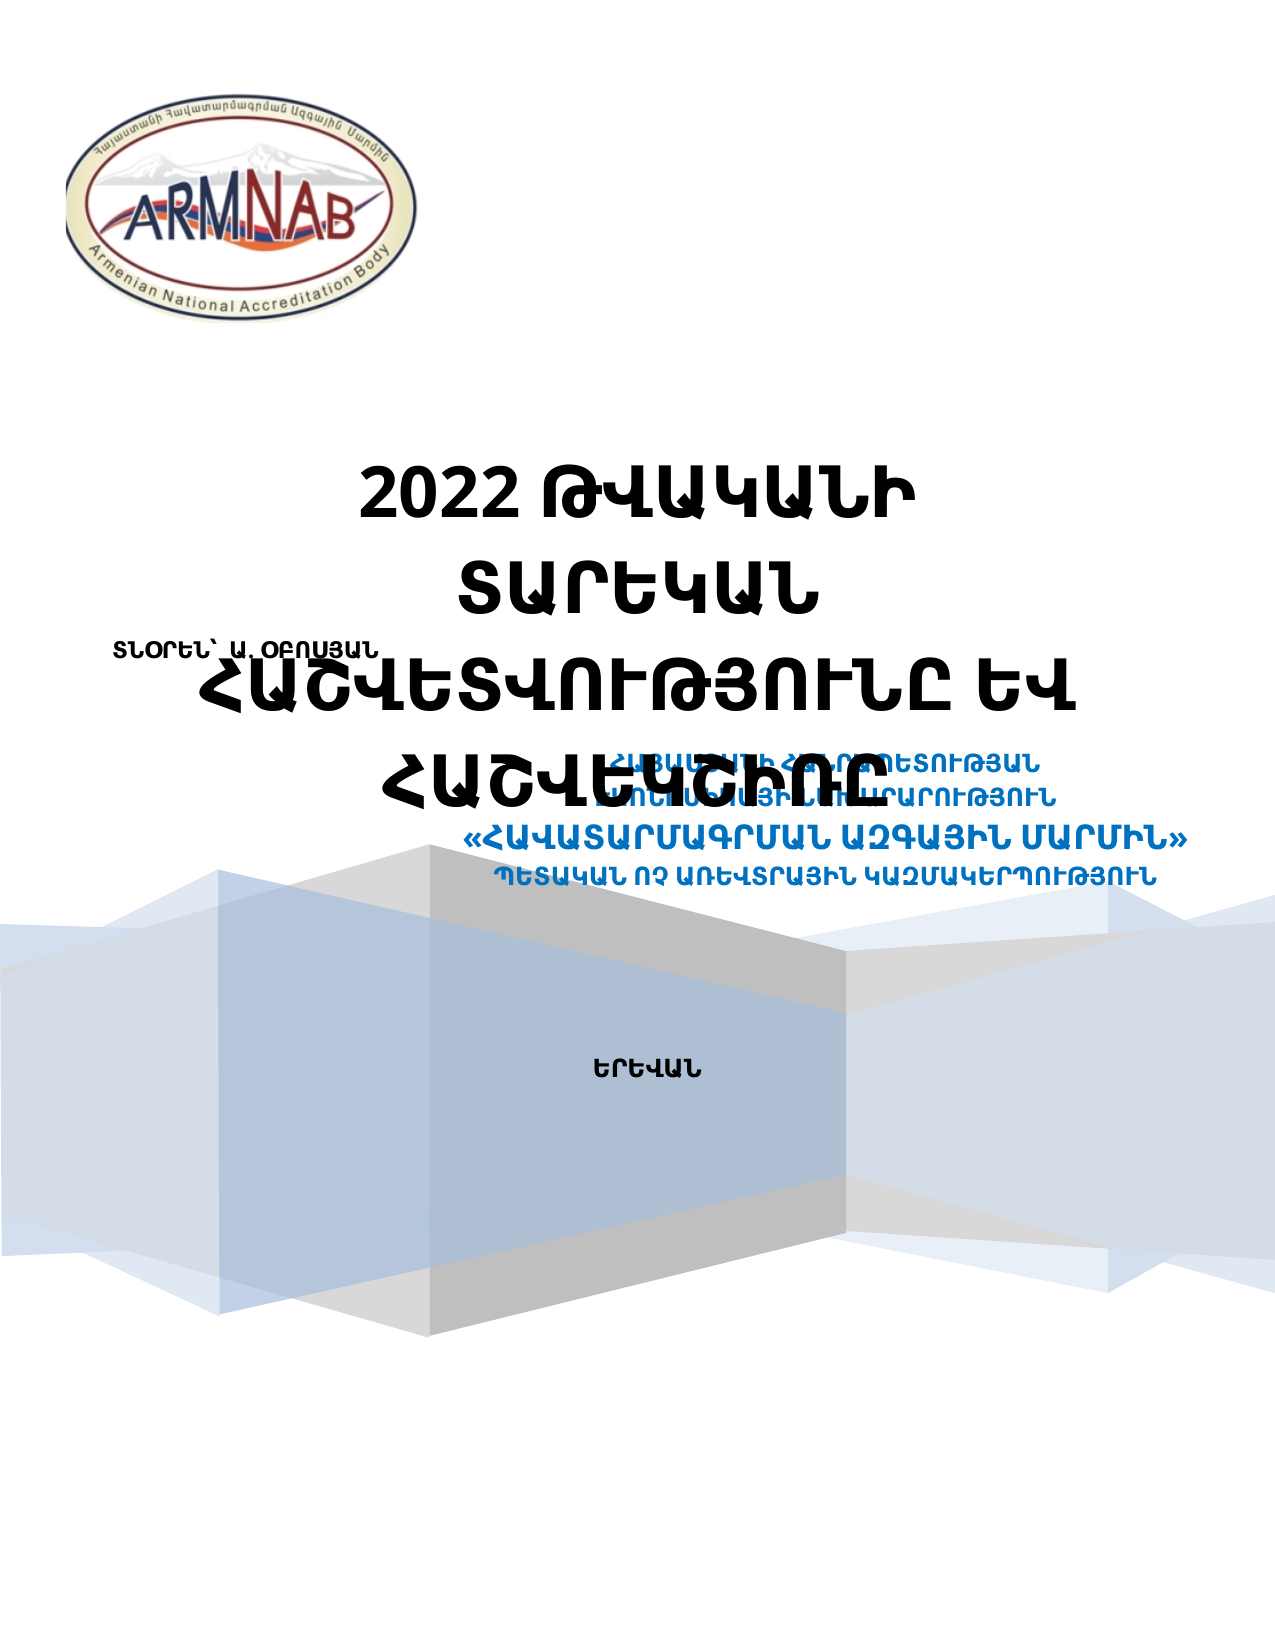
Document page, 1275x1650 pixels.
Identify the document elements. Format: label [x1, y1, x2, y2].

picture [62, 93, 418, 321]
